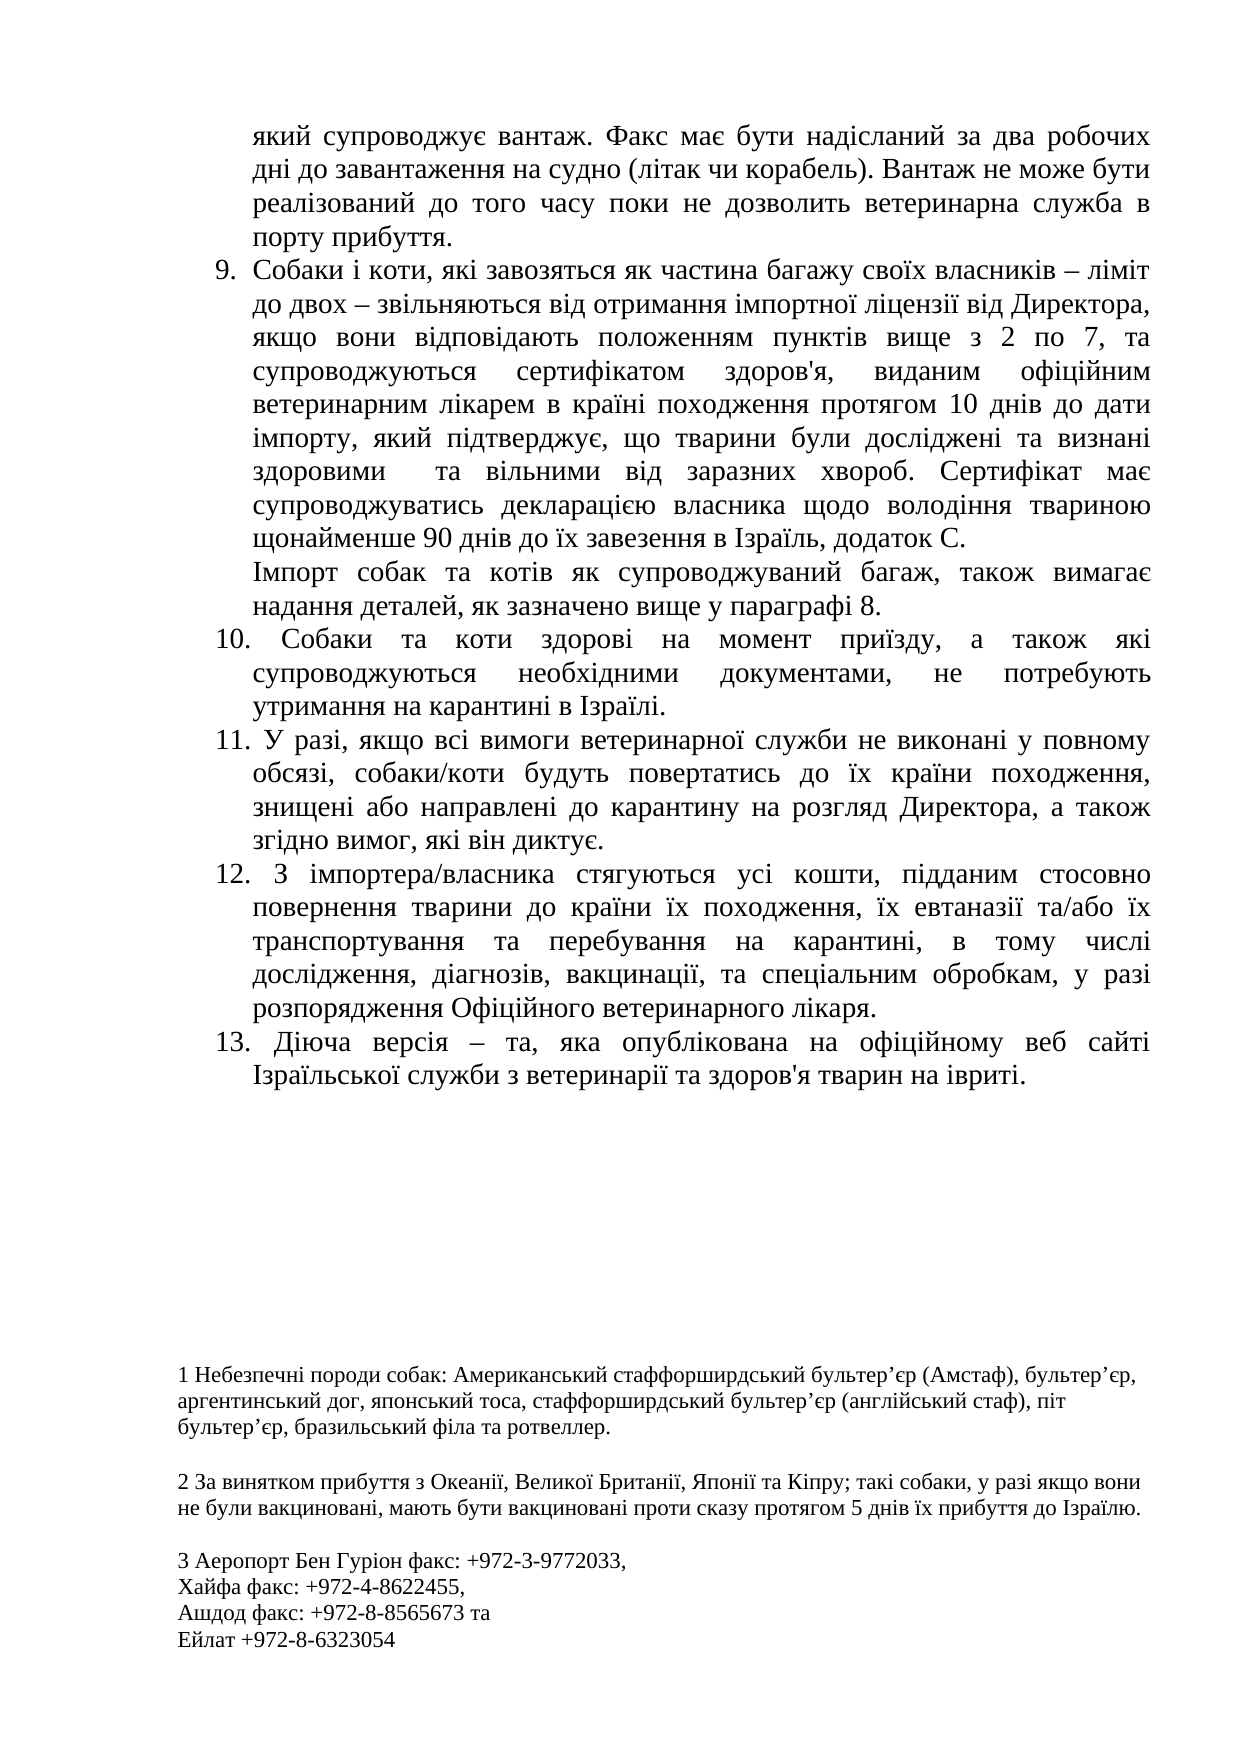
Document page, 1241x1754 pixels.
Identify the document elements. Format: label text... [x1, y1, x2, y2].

list У разі, якщо всі вимоги ветеринарної служби не виконані у повному обсязі, собаки/коти будуть повертатись до їх країни походження, знищені або направлені до карантину на розгляд Директора, а також згідно вимог, які він диктує. [215, 722, 1152, 856]
list Собаки та коти здорові на момент приїзду, а також які супроводжуються необхідними документами, не потребують утримання на карантині в Ізраїлі. [215, 621, 1152, 722]
list Діюча версія – та, яка опублікована на офіційному веб сайті Ізраїльської служби з ветеринарії та здоров'я тварин на івриті. [215, 1024, 1152, 1091]
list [215, 118, 1152, 252]
list Імпорт собак та котів як супроводжуваний багаж, також вимагає надання деталей, як зазначено вище у параграфі 8. [252, 554, 1152, 621]
text Ашдод факс: +972-8-8565673 та [177, 1599, 1152, 1626]
list Собаки і коти, які завозяться як частина багажу своїх власників – ліміт до двох – звільняються від отримання імпортної ліцензії від Директора, якщо вони відповідають положенням пунктів вище з 2 по 7, та супроводжуються сертифікатом здоров'я, виданим офіційним ветеринарним лікарем в країні походження протягом 10 днів до дати імпорту, який підтверджує, що тварини були досліджені та визнані здоровими та вільними від заразних хвороб. Сертифікат має супроводжуватись декларацією власника щодо володіння твариною щонайменше 90 днів до їх завезення в Ізраїль, додаток С. [215, 252, 1152, 554]
list З імпортера/власника стягуються усі кошти, підданим стосовно повернення тварини до країни їх походження, їх евтаназії та/або їх транспортування та перебування на карантині, в тому числі дослідження, діагнозів, вакцинації, та спеціальним обробкам, у разі розпорядження Офіційного ветеринарного лікаря. [215, 856, 1152, 1024]
text Хайфа факс: +972-4-8622455, [177, 1573, 1152, 1599]
text 3 Аеропорт Бен Гуріон факс: +972-3-9772033, [177, 1547, 1152, 1573]
text 1 Небезпечні породи собак: Американський стаффорширдський бультер’єр (Амстаф), бультер’єр, аргентинський дог, японський тоса, стаффорширдський бультер’єр (англійський стаф), піт бультер’єр, бразильський філа та ротвеллер. [177, 1361, 1152, 1440]
text 2 За винятком прибуття з Океанії, Великої Британії, Японії та Кіпру; такі собаки, у разі якщо вони не були вакциновані, мають бути вакциновані проти сказу протягом 5 днів їх прибуття до Ізраїлю. [177, 1468, 1152, 1520]
text Ейлат +972-8-6323054 [177, 1626, 1152, 1652]
